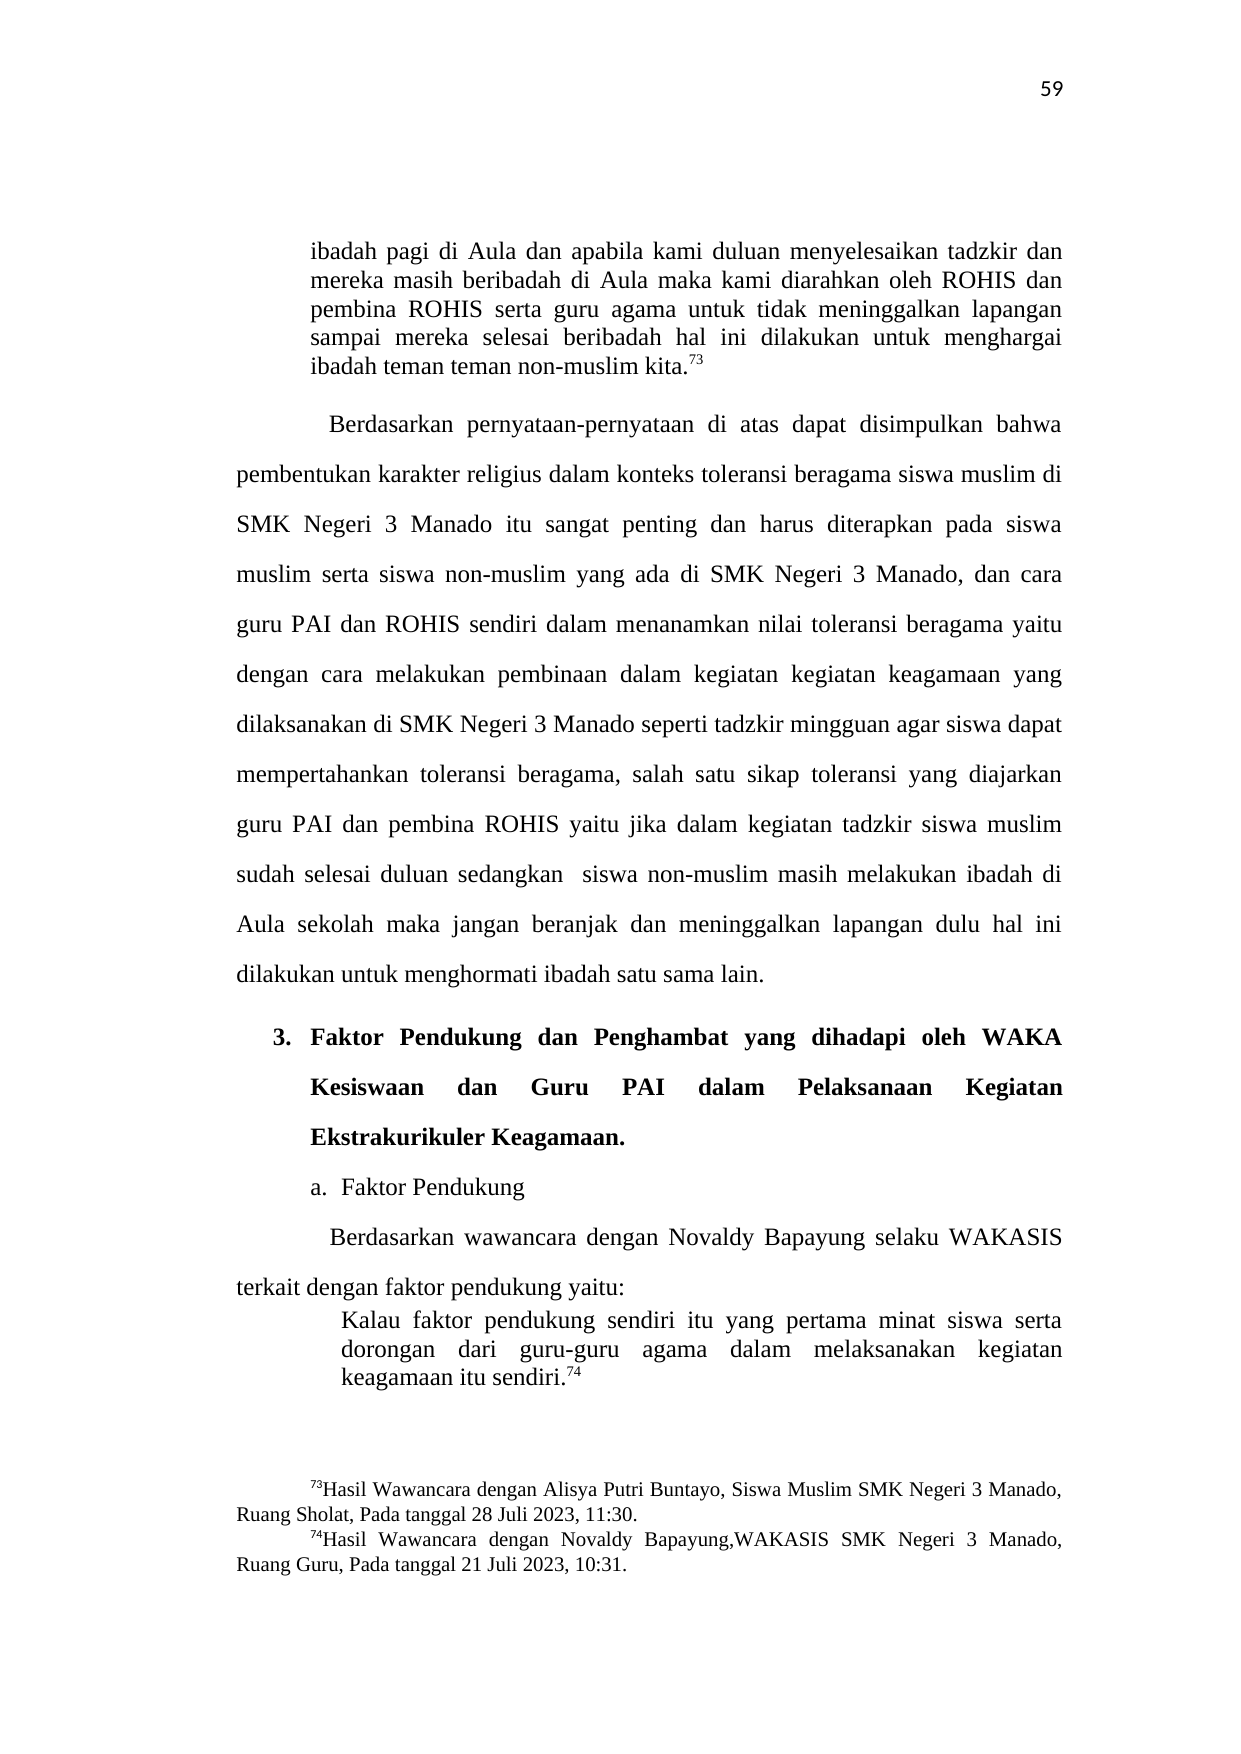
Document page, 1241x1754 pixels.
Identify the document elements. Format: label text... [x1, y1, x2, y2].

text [310, 236, 1063, 380]
list Faktor Pendukung dan Penghambat yang dihadapi oleh WAKA Kesiswaan dan Guru PAI dalam Pelaksanaan Kegiatan Ekstrakurikuler Keagamaan. [273, 1005, 1063, 1155]
list Faktor Pendukung [310, 1155, 1063, 1205]
list Kalau faktor pendukung sendiri itu yang pertama minat siswa serta dorongan dari guru-guru agama dalam melaksanakan kegiatan keagamaan itu sendiri. [341, 1305, 1063, 1391]
text Berdasarkan pernyataan-pernyataan di atas dapat disimpulkan bahwa pembentukan karakter religius dalam konteks toleransi beragama siswa muslim di SMK Negeri 3 Manado itu sangat penting dan harus diterapkan pada siswa muslim serta siswa non-muslim yang ada di SMK Negeri 3 Manado, dan cara guru PAI dan ROHIS sendiri dalam menanamkan nilai toleransi beragama yaitu dengan cara melakukan pembinaan dalam kegiatan kegiatan keagamaan yang dilaksanakan di SMK Negeri 3 Manado seperti tadzkir mingguan agar siswa dapat mempertahankan toleransi beragama, salah satu sikap toleransi yang diajarkan guru PAI dan pembina ROHIS yaitu jika dalam kegiatan tadzkir siswa muslim sudah selesai duluan sedangkan siswa non-muslim masih melakukan ibadah di Aula sekolah maka jangan beranjak dan meninggalkan lapangan dulu hal ini dilakukan untuk menghormati ibadah satu sama lain. [236, 392, 1063, 992]
list Berdasarkan wawancara dengan Novaldy Bapayung selaku WAKASIS terkait dengan faktor pendukung yaitu: [236, 1205, 1063, 1305]
